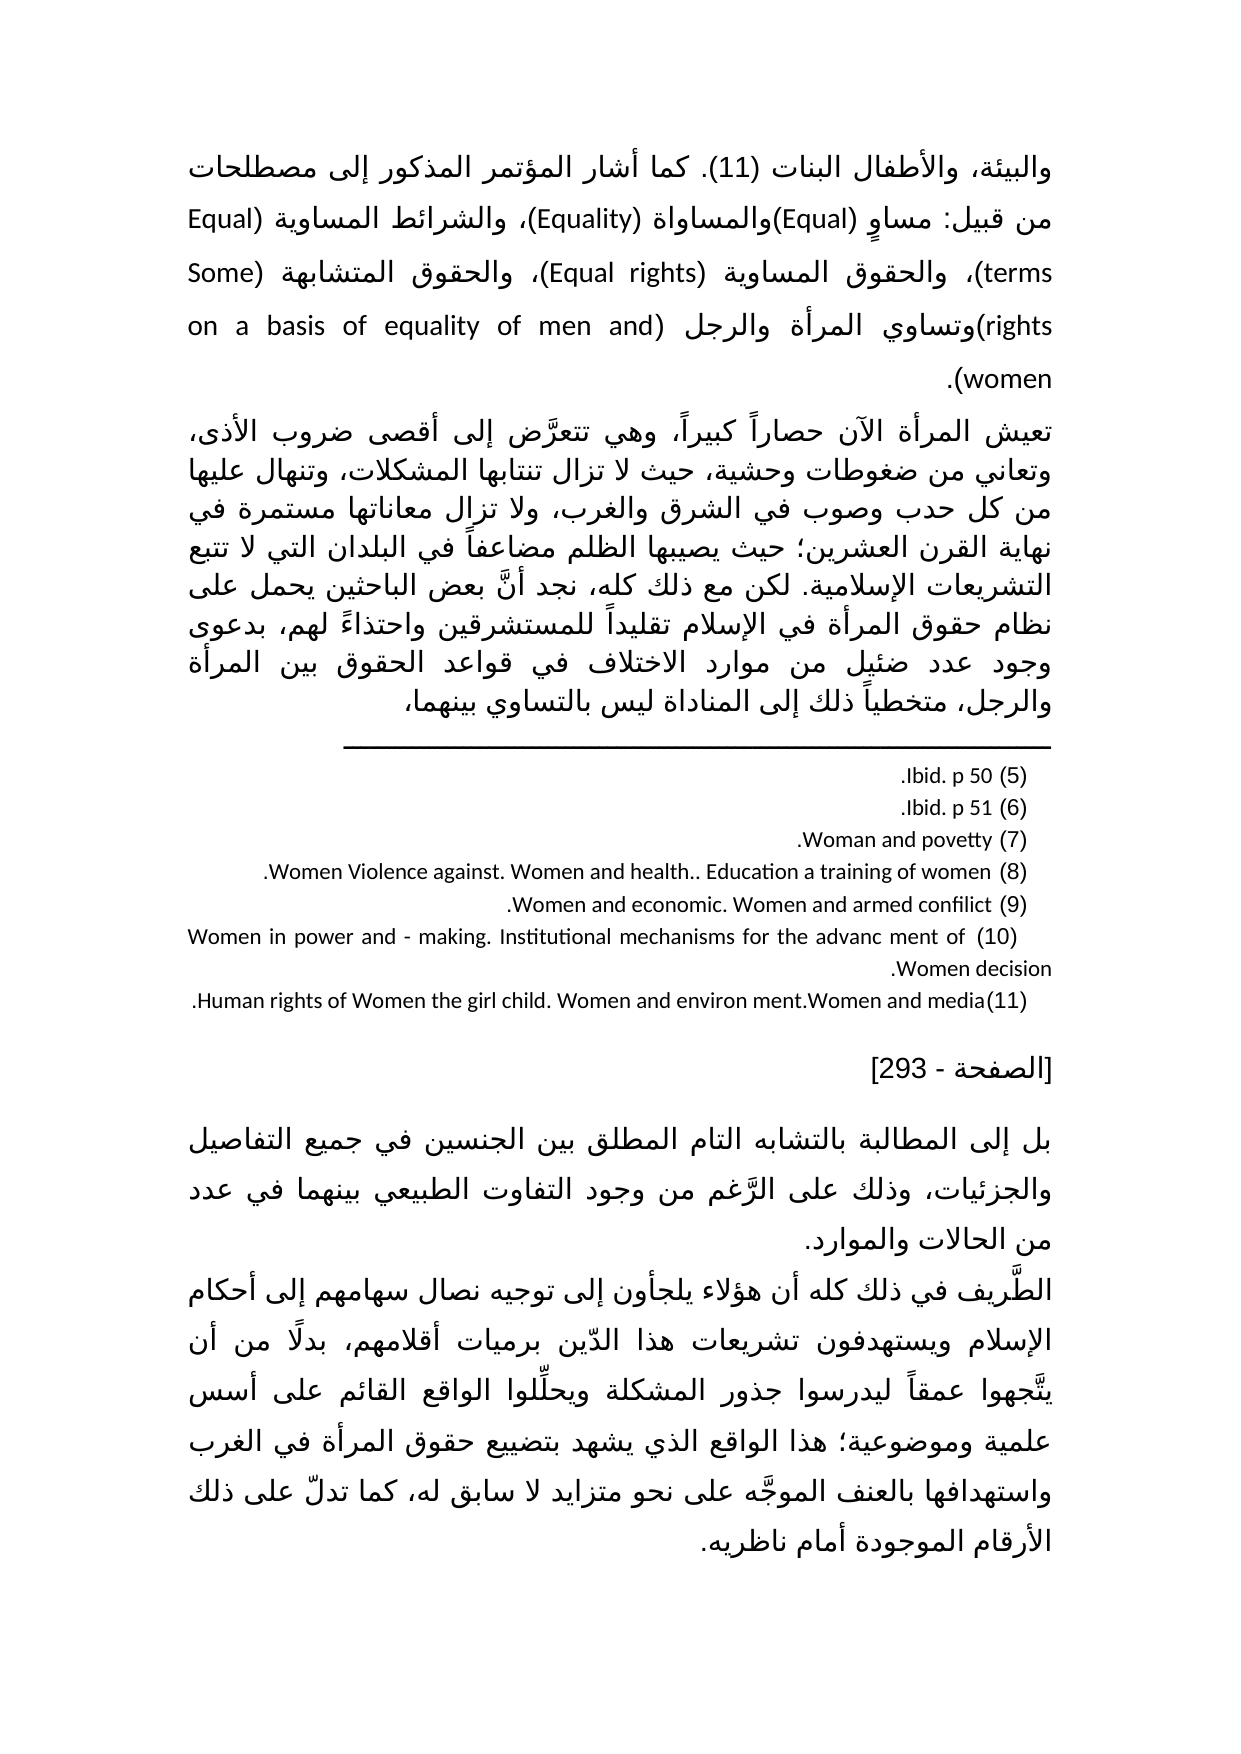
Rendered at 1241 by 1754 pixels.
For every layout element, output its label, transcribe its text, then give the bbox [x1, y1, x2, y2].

text (7) Woman and povetty. [187, 825, 1053, 853]
text (9) Women and economic. Women and armed confilict. [187, 890, 1053, 918]
text (6) Ibid. p 51. [187, 793, 1053, 821]
text (10) Women in power and - making. Institutional mechanisms for the advanc ment of Women decision. [187, 922, 1053, 982]
text (5) Ibid. p 50. [187, 761, 1053, 789]
text ـــــــــــــــــــــــــــــــــــــــــــــــــــــــــــــــــــــــــــــــــــ [187, 722, 1053, 756]
text تعيش المرأة الآن حصاراً كبيراً، وهي تتعرَّض إلى أقصى ضروب الأذى، وتعاني من ضغوطات وحشية، حيث لا تزال تنتابها المشكلات، وتنهال عليها من كل حدب وصوب في الشرق والغرب، ولا تزال معاناتها مستمرة في نهاية القرن العشرين؛ حيث يصيبها الظلم مضاعفاً في البلدان التي لا تتبع التشريعات الإسلامية. لكن مع ذلك كله، نجد أنَّ بعض الباحثين يحمل على نظام حقوق المرأة في الإسلام تقليداً للمستشرقين واحتذاءً لهم، بدعوى وجود عدد ضئيل من موارد الاختلاف في قواعد الحقوق بين المرأة والرجل، متخطياً ذلك إلى المناداة ليس بالتساوي بينهما، [187, 414, 1053, 717]
text [الصفحة - 293] [187, 1051, 1053, 1084]
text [187, 150, 1053, 396]
text (11)Human rights of Women the girl child. Women and environ ment.Women and media. [187, 986, 1053, 1014]
text الطَّريف في ذلك كله أن هؤلاء يلجأون إلى توجيه نصال سهامهم إلى أحكام الإسلام ويستهدفون تشريعات هذا الدّين برميات أقلامهم، بدلًا من أن يتَّجهوا عمقاً ليدرسوا جذور المشكلة ويحلِّلوا الواقع القائم على أسس علمية وموضوعية؛ هذا الواقع الذي يشهد بتضييع حقوق المرأة في الغرب واستهدافها بالعنف الموجَّه على نحو متزايد لا سابق له، كما تدلّ على ذلك الأرقام الموجودة أمام ناظريه. [187, 1273, 1053, 1558]
text بل إلى المطالبة بالتشابه التام المطلق بين الجنسين في جميع التفاصيل والجزئيات، وذلك على الرَّغم من وجود التفاوت الطبيعي بينهما في عدد من الحالات والموارد. [187, 1122, 1053, 1256]
text (8) Women Violence against. Women and health.. Education a training of women. [187, 857, 1053, 886]
